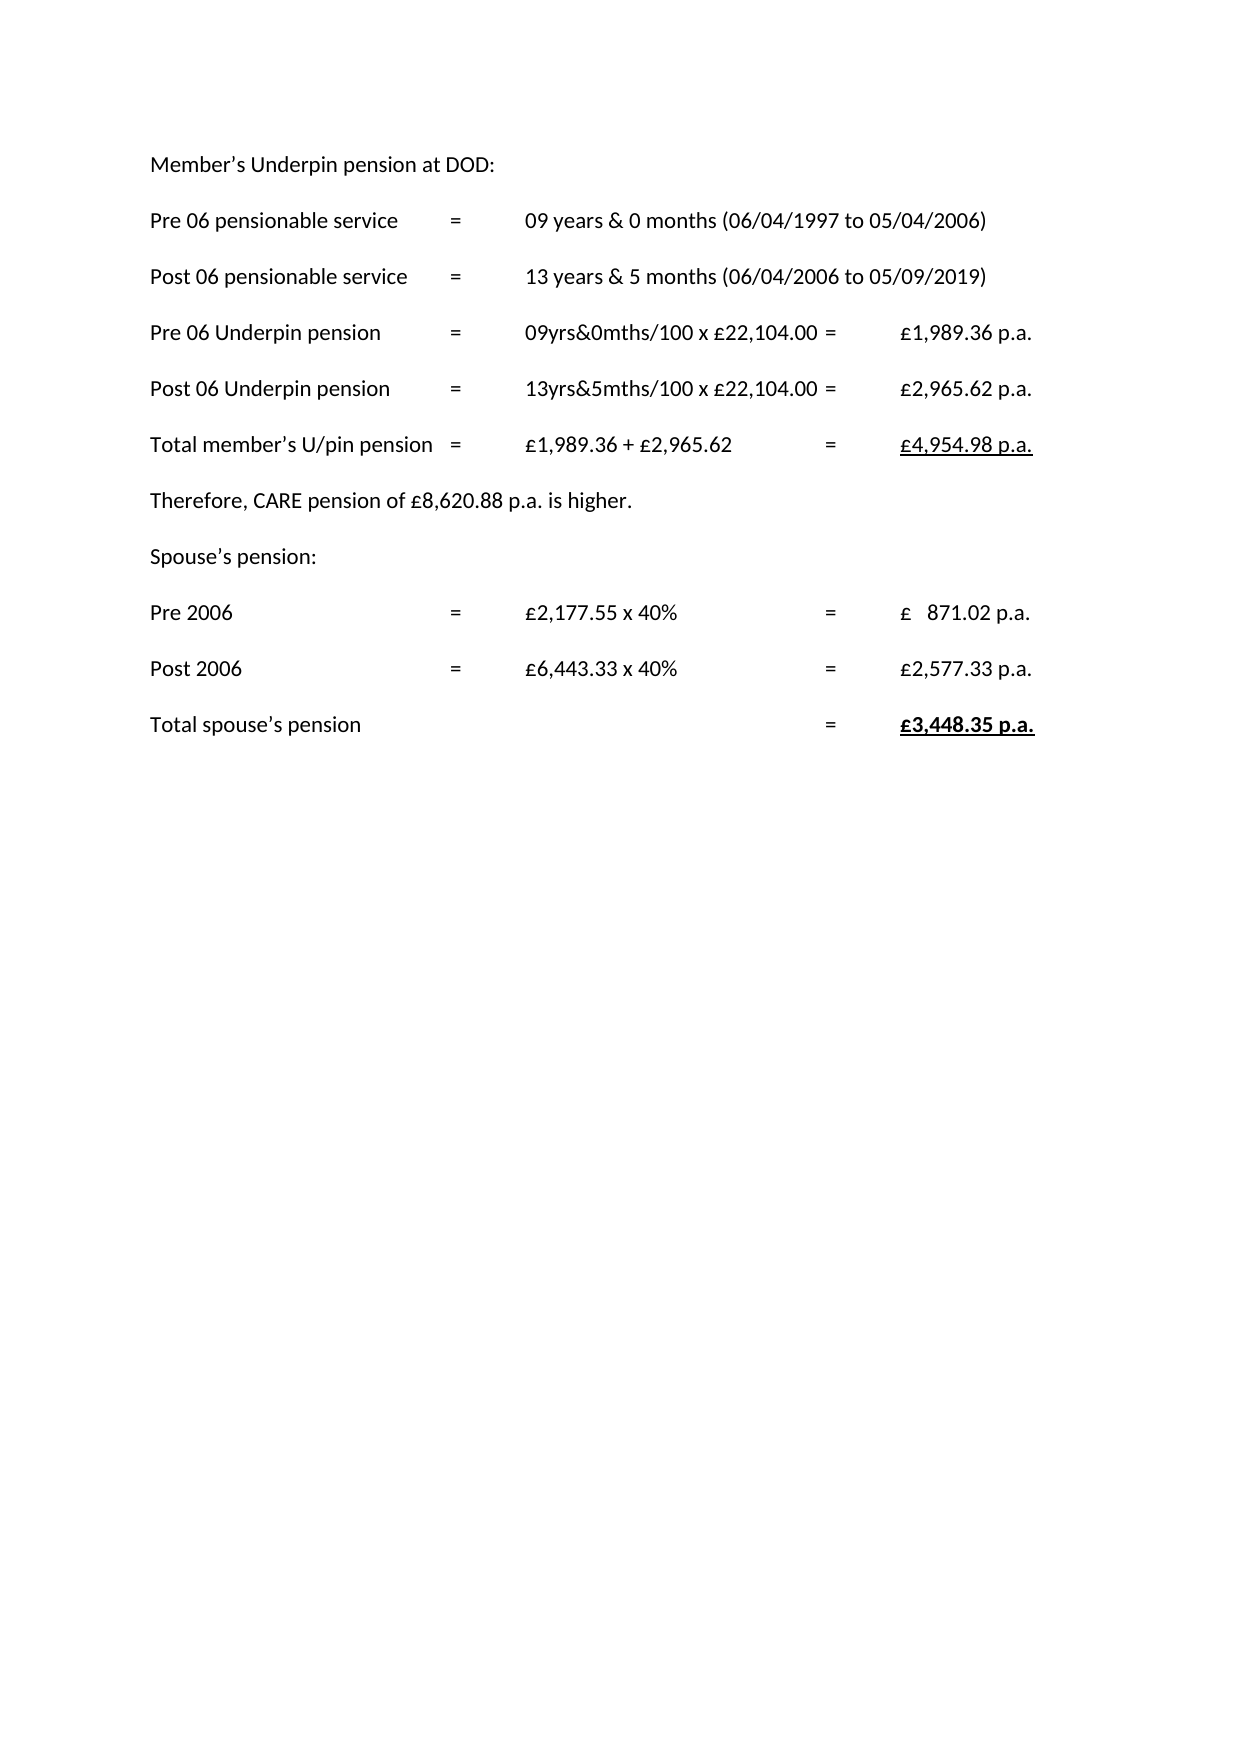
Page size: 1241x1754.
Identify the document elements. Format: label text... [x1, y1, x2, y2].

text Member’s Underpin pension at DOD: [150, 150, 1090, 206]
text Post 06 Underpin pension = 13yrs&5mths/100 x £22,104.00 = £2,965.62 p.a. [150, 374, 1090, 402]
text Total spouse’s pension = £3,448.35 p.a. [150, 710, 1090, 738]
text Pre 06 pensionable service = 09 years & 0 months (06/04/1997 to 05/04/2006) [150, 206, 1090, 234]
text Total member’s U/pin pension = £1,989.36 + £2,965.62 = £4,954.98 p.a. [150, 430, 1090, 458]
text Therefore, CARE pension of £8,620.88 p.a. is higher. [150, 486, 1090, 514]
text Pre 2006 = £2,177.55 x 40% = £ 871.02 p.a. [150, 598, 1090, 626]
text Post 06 pensionable service = 13 years & 5 months (06/04/2006 to 05/09/2019) [150, 262, 1090, 290]
text Pre 06 Underpin pension = 09yrs&0mths/100 x £22,104.00 = £1,989.36 p.a. [150, 318, 1090, 346]
text Post 2006 = £6,443.33 x 40% = £2,577.33 p.a. [150, 654, 1090, 682]
text Spouse’s pension: [150, 542, 1090, 570]
